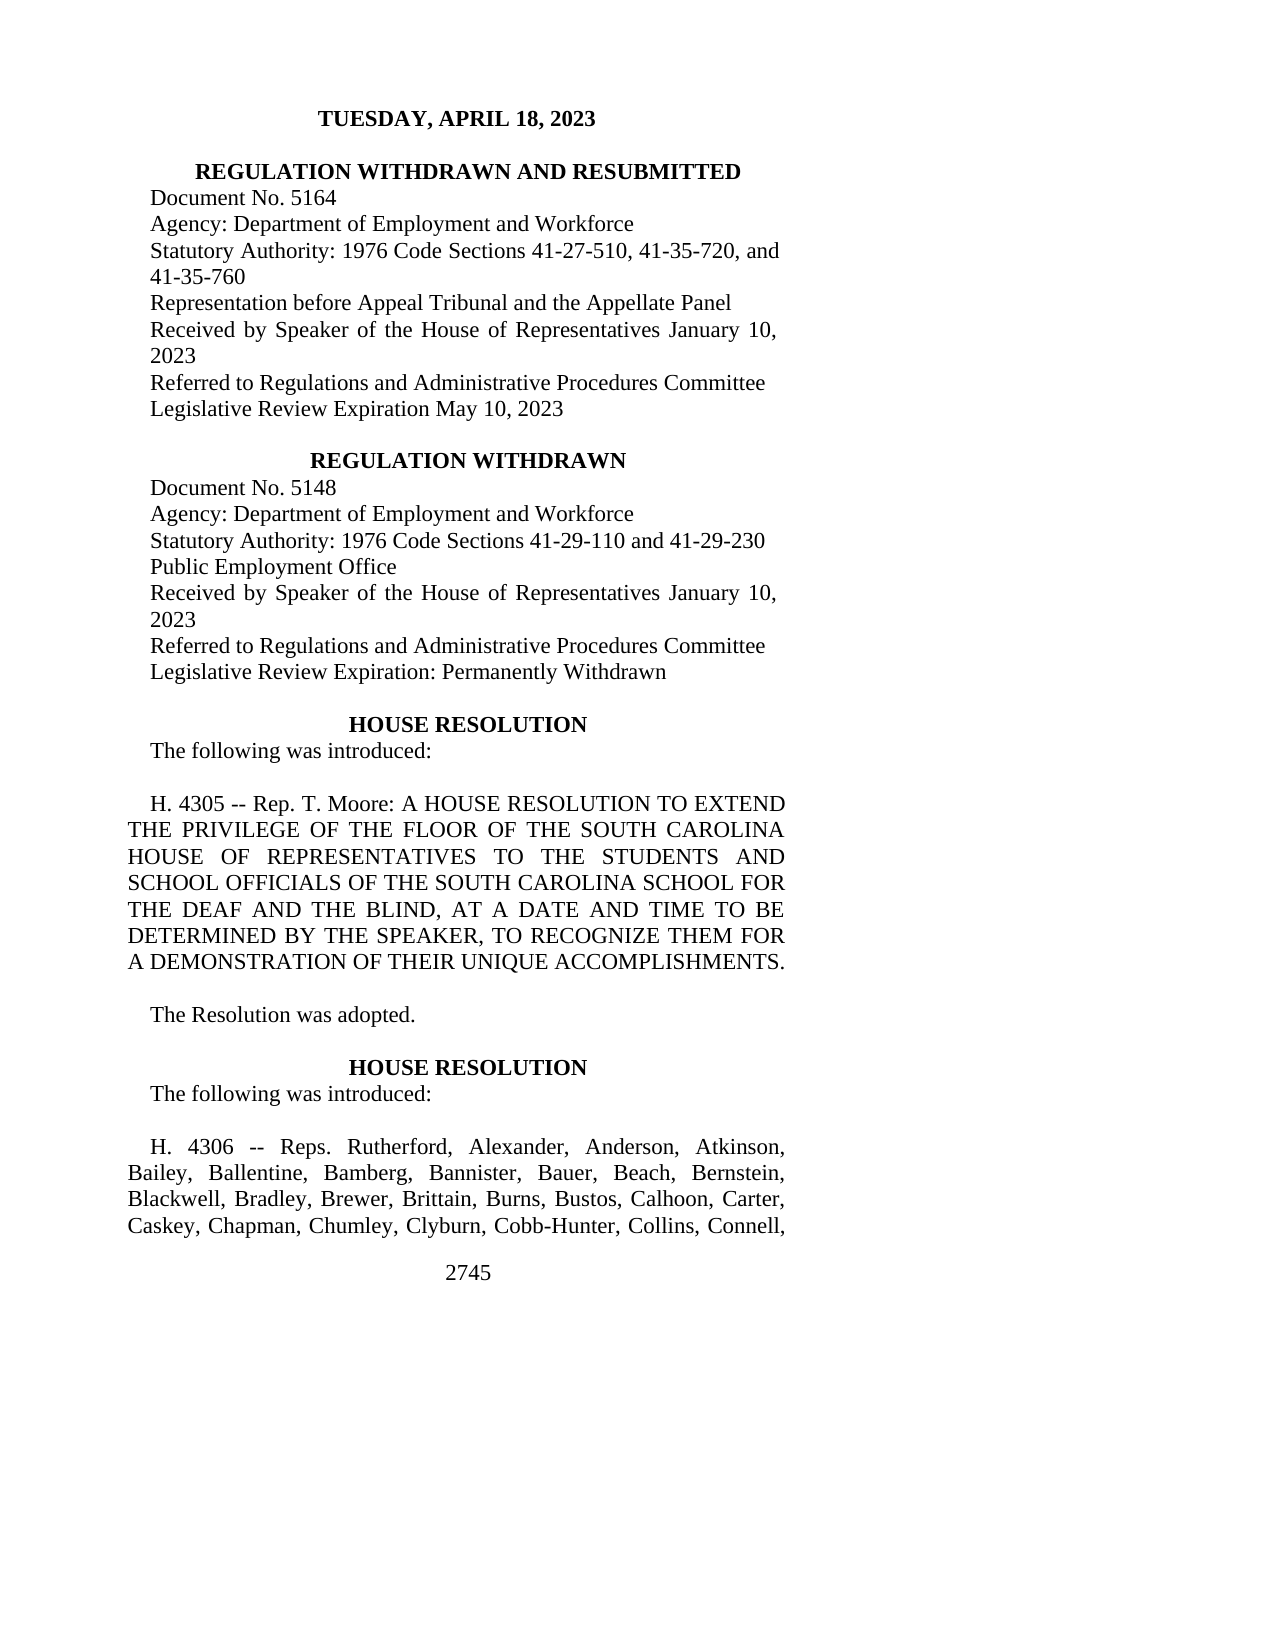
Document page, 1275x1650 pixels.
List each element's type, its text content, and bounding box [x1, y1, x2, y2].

text H. 4305 -- Rep. T. Moore: A HOUSE RESOLUTION TO EXTEND THE PRIVILEGE OF THE FLOOR OF THE SOUTH CAROLINA HOUSE OF REPRESENTATIVES TO THE STUDENTS AND SCHOOL OFFICIALS OF THE SOUTH CAROLINA SCHOOL FOR THE DEAF AND THE BLIND, AT A DATE AND TIME TO BE DETERMINED BY THE SPEAKER, TO RECOGNIZE THEM FOR A DEMONSTRATION OF THEIR UNIQUE ACCOMPLISHMENTS. [127, 790, 786, 975]
text Agency: Department of Employment and Workforce [127, 500, 786, 527]
text Statutory Authority: 1976 Code Sections 41-27-510, 41-35-720, and 41-35-760 [127, 237, 786, 289]
text REGULATION WITHDRAWN AND RESUBMITTED [127, 158, 786, 184]
text Public Employment Office [127, 553, 786, 579]
text Document No. 5164 [127, 184, 786, 210]
text HOUSE RESOLUTION [127, 1054, 786, 1080]
text Received by Speaker of the House of Representatives January 10, 2023 [127, 579, 786, 632]
text Referred to Regulations and Administrative Procedures Committee [127, 368, 786, 395]
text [127, 1133, 786, 1238]
text The following was introduced: [127, 737, 786, 764]
text Agency: Department of Employment and Workforce [127, 210, 786, 237]
text Legislative Review Expiration May 10, 2023 [127, 395, 786, 421]
text REGULATION WITHDRAWN [127, 448, 786, 474]
text Legislative Review Expiration: Permanently Withdrawn [127, 658, 786, 685]
text Received by Speaker of the House of Representatives January 10, 2023 [127, 316, 786, 368]
text Representation before Appeal Tribunal and the Appellate Panel [127, 289, 786, 316]
text The following was introduced: [127, 1080, 786, 1106]
text Referred to Regulations and Administrative Procedures Committee [127, 632, 786, 658]
text HOUSE RESOLUTION [127, 711, 786, 737]
text Statutory Authority: 1976 Code Sections 41-29-110 and 41-29-230 [127, 527, 786, 553]
text The Resolution was adopted. [127, 1001, 786, 1027]
text Document No. 5148 [127, 474, 786, 500]
